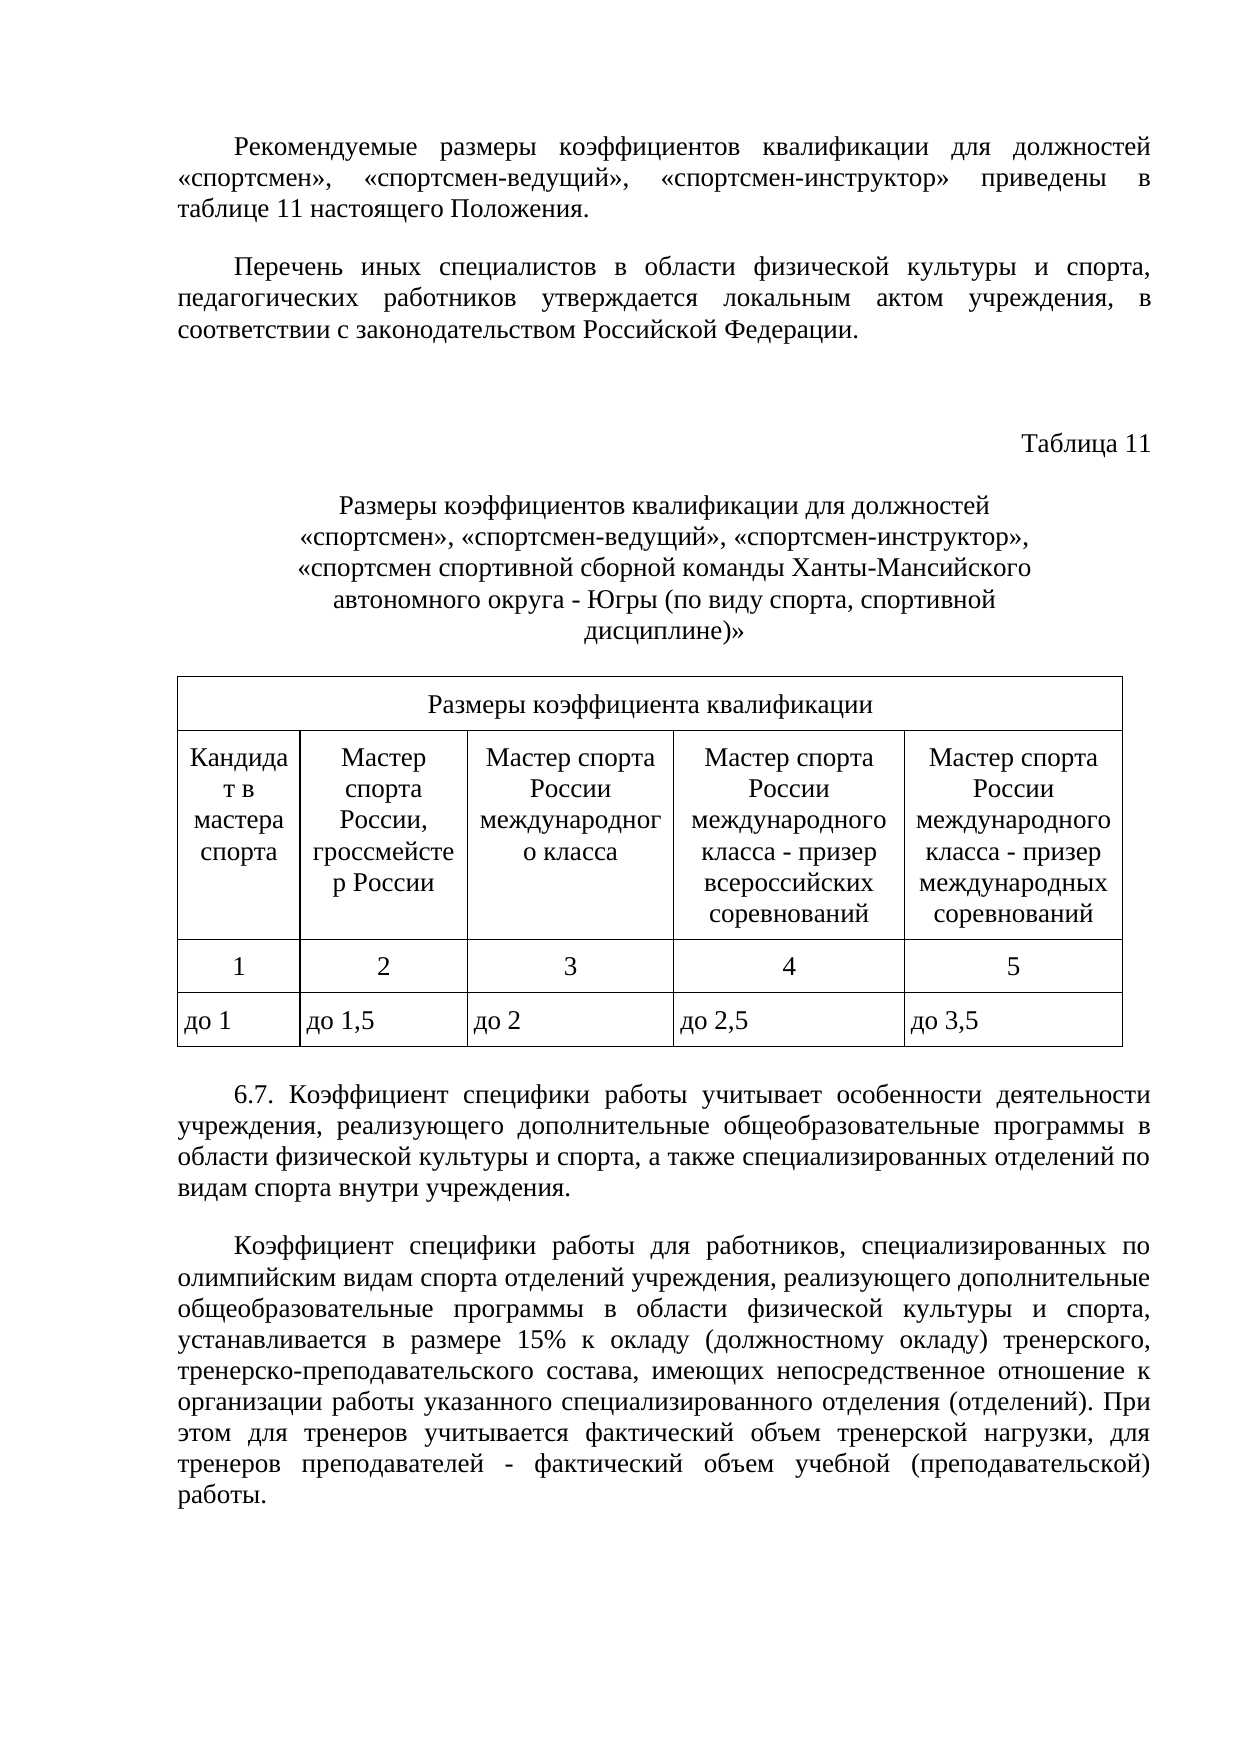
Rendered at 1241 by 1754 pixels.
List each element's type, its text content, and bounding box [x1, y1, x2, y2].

text Коэффициент специфики работы для работников, специализированных по олимпийским видам спорта отделений учреждения, реализующего дополнительные общеобразовательные программы в области физической культуры и спорта, устанавливается в размере 15% к окладу (должностному окладу) тренерского, тренерско-преподавательского состава, имеющих непосредственное отношение к организации работы указанного специализированного отделения (отделений). При этом для тренеров учитывается фактический объем тренерской нагрузки, для тренеров преподавателей - фактический объем учебной (преподавательской) работы. [177, 1229, 1152, 1510]
table_cell 3 [468, 940, 673, 992]
table_cell Мастер спорта России международного класса - призер международных соревнований [905, 731, 1122, 939]
table_cell Мастер спорта России международного класса - призер всероссийских соревнований [674, 731, 904, 939]
table_cell 5 [905, 940, 1122, 992]
table_cell 1 [178, 940, 299, 992]
table_cell Мастер спорта России международного класса [468, 731, 673, 939]
table_cell до 1 [178, 993, 299, 1046]
text автономного округа - Югры (по виду спорта, спортивной [177, 583, 1152, 614]
text Рекомендуемые размеры коэффициентов квалификации для должностей «спортсмен», «спортсмен-ведущий», «спортсмен-инструктор» приведены в таблице 11 настоящего Положения. [177, 130, 1152, 223]
table_cell 4 [674, 940, 904, 992]
table_cell Кандидат в мастера спорта [178, 731, 299, 939]
text «спортсмен», «спортсмен-ведущий», «спортсмен-инструктор», [177, 520, 1152, 552]
table_cell до 1,5 [301, 993, 467, 1046]
text 6.7. Коэффициент специфики работы учитывает особенности деятельности учреждения, реализующего дополнительные общеобразовательные программы в области физической культуры и спорта, а также специализированных отделений по видам спорта внутри учреждения. [177, 1078, 1152, 1202]
text Размеры коэффициентов квалификации для должностей [177, 489, 1152, 520]
text дисциплине)» [177, 614, 1152, 645]
text Таблица 11 [177, 427, 1152, 458]
table_cell до 2 [468, 993, 673, 1046]
text «спортсмен спортивной сборной команды Ханты-Мансийского [177, 552, 1152, 583]
table_cell Мастер спорта России, гроссмейстер России [301, 731, 467, 939]
table_cell 2 [301, 940, 467, 992]
table_cell до 2,5 [674, 993, 904, 1046]
table_header Размеры коэффициента квалификации [178, 677, 1122, 729]
table_cell до 3,5 [905, 993, 1122, 1046]
text Перечень иных специалистов в области физической культуры и спорта, педагогических работников утверждается локальным актом учреждения, в соответствии с законодательством Российской Федерации. [177, 250, 1152, 344]
